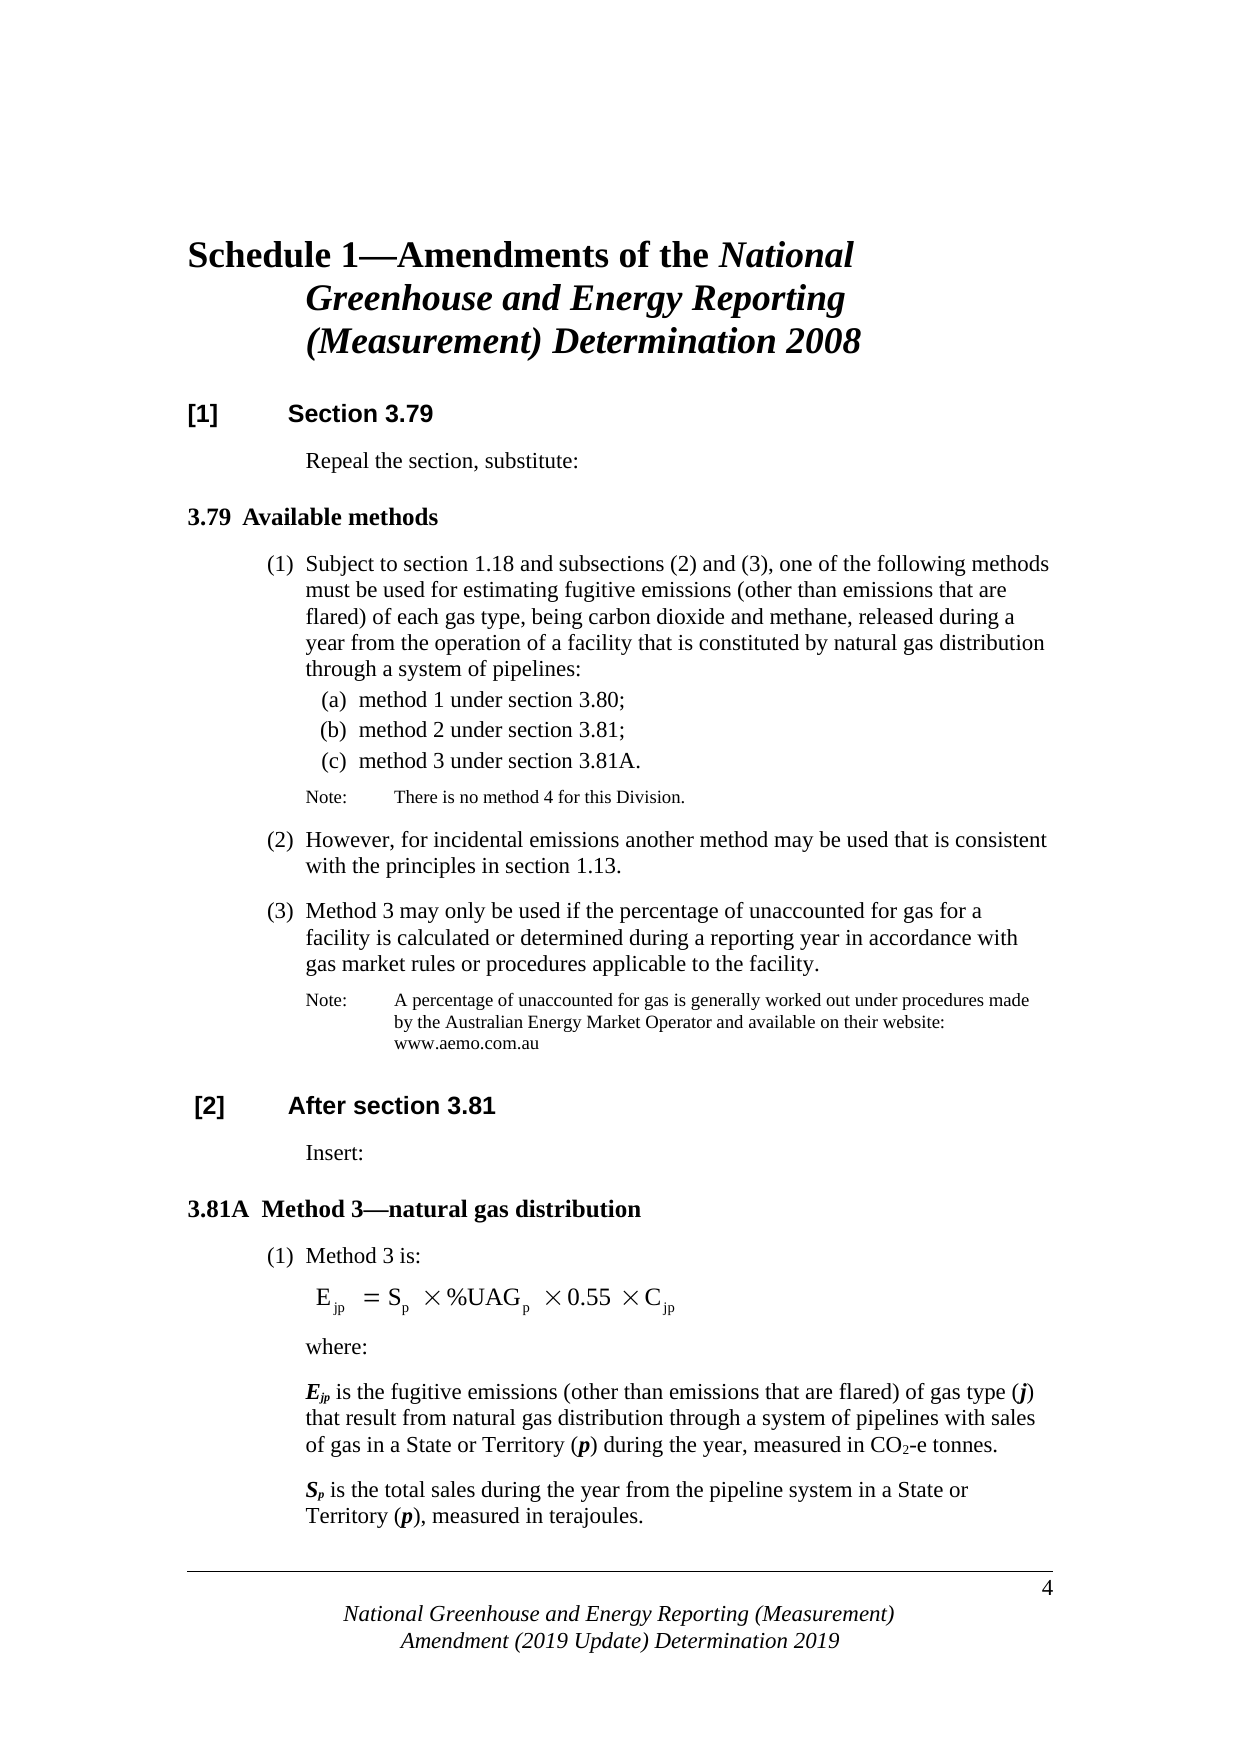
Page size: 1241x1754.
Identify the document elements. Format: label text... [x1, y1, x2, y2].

text Ejp is the fugitive emissions (other than emissions that are flared) of gas type (j) that result from natural gas distribution through a system of pipelines with sales of gas in a State or Territory (p) during the year, measured in CO2-e tonnes. [305, 1378, 1053, 1457]
text (3) Method 3 may only be used if the percentage of unaccounted for gas for a facility is calculated or determined during a reporting year in accordance with gas market rules or procedures applicable to the facility. [187, 898, 1053, 977]
text Insert: [187, 1139, 1053, 1165]
text (c) method 3 under section 3.81A. [187, 747, 1053, 773]
text (1) Method 3 is: [187, 1242, 1053, 1268]
text Repeal the section, substitute: [187, 447, 1053, 473]
text Note: There is no method 4 for this Division. [305, 786, 1053, 807]
text where: [305, 1333, 1053, 1359]
text Schedule 1—Amendments of the National Greenhouse and Energy Reporting (Measurement) Determination 2008 [187, 233, 1053, 362]
text (a) method 1 under section 3.80; [187, 686, 1053, 712]
text 3.81A Method 3—natural gas distribution [187, 1194, 1053, 1223]
text Sp is the total sales during the year from the pipeline system in a State or Territory (p), measured in terajoules. [305, 1476, 1053, 1528]
text 3.79 Available methods [187, 502, 1053, 531]
text [2] After section 3.81 [187, 1091, 1053, 1120]
text (2) However, for incidental emissions another method may be used that is consistent with the principles in section 1.13. [187, 826, 1053, 879]
text (1) Subject to section 1.18 and subsections (2) and (3), one of the following methods must be used for estimating fugitive emissions (other than emissions that are flared) of each gas type, being carbon dioxide and methane, released during a year from the operation of a facility that is constituted by natural gas distribution through a system of pipelines: [187, 550, 1053, 682]
text Note: A percentage of unaccounted for gas is generally worked out under procedures made by the Australian Energy Market Operator and available on their website: www.aemo.com.au [305, 989, 1053, 1054]
text [1] Section 3.79 [187, 399, 1053, 428]
text (b) method 2 under section 3.81; [187, 716, 1053, 743]
